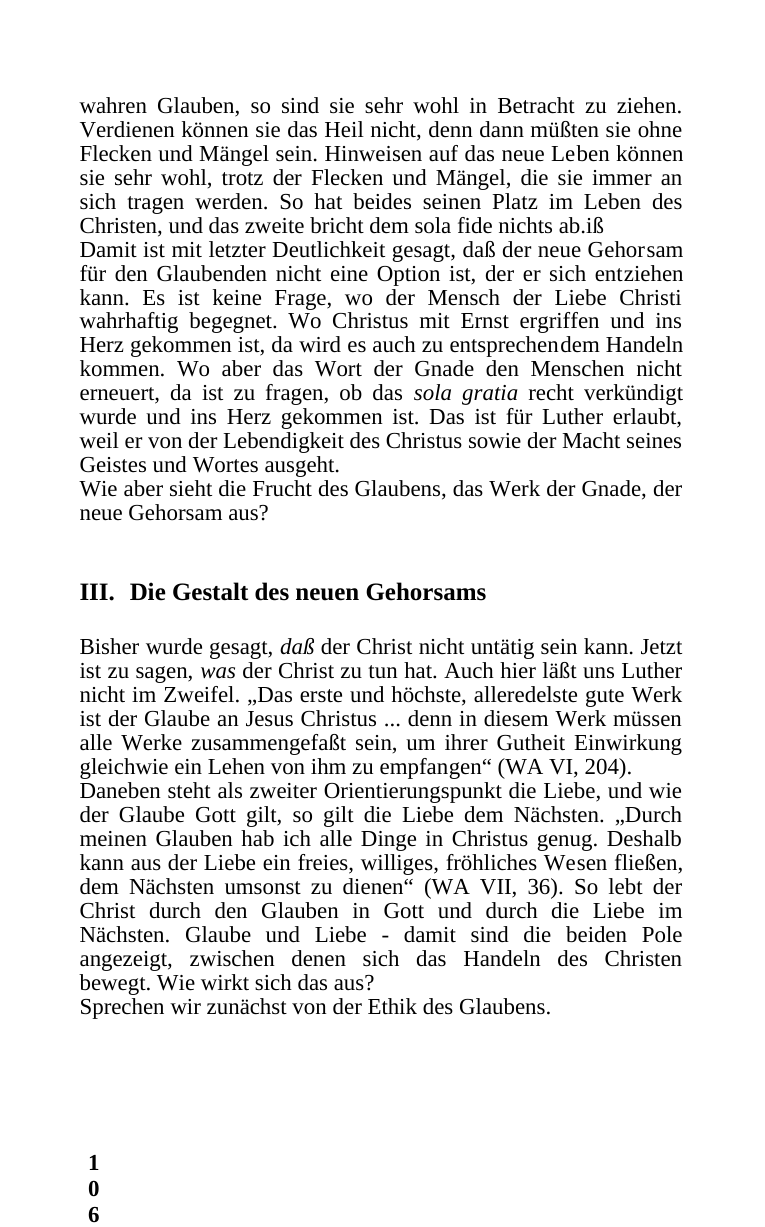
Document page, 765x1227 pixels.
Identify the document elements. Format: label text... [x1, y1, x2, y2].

text Daneben steht als zweiter Orientierungspunkt die Liebe, und wie der Glaube Gott gilt, so gilt die Liebe dem Nächsten. „Durch meinen Glauben hab ich alle Dinge in Christus genug. Deshalb kann aus der Liebe ein freies, williges, fröhliches Wesen fließen, dem Nächsten umsonst zu dienen“ (WA VII, 36). So lebt der Christ durch den Glauben in Gott und durch die Liebe im Nächsten. Glaube und Liebe - damit sind die beiden Pole angezeigt, zwischen denen sich das Handeln des Christen bewegt. Wie wirkt sich das aus? [79, 779, 683, 995]
subtitle Die Gestalt des neuen Gehorsams [79, 581, 683, 606]
text Damit ist mit letzter Deutlichkeit gesagt, daß der neue Gehorsam für den Glaubenden nicht eine Option ist, der er sich entziehen kann. Es ist keine Frage, wo der Mensch der Liebe Christi wahrhaftig begegnet. Wo Christus mit Ernst ergriffen und ins Herz gekommen ist, da wird es auch zu entsprechendem Handeln kommen. Wo aber das Wort der Gnade den Menschen nicht erneuert, da ist zu fragen, ob das sola gratia recht verkündigt wurde und ins Herz gekommen ist. Das ist für Luther erlaubt, weil er von der Lebendigkeit des Christus sowie der Macht seines Geistes und Wortes ausgeht. [79, 238, 683, 477]
text Bisher wurde gesagt, daß der Christ nicht untätig sein kann. Jetzt ist zu sagen, was der Christ zu tun hat. Auch hier läßt uns Luther nicht im Zweifel. „Das erste und höchste, alleredelste gute Werk ist der Glaube an Jesus Christus ... denn in diesem Werk müssen alle Werke zusammengefaßt sein, um ihrer Gutheit Einwirkung gleichwie ein Lehen von ihm zu empfangen“ (WA VI, 204). [79, 636, 683, 779]
text Wie aber sieht die Frucht des Glaubens, das Werk der Gnade, der neue Gehorsam aus? [79, 477, 683, 525]
text Sprechen wir zunächst von der Ethik des Glaubens. [79, 995, 683, 1019]
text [79, 94, 683, 238]
